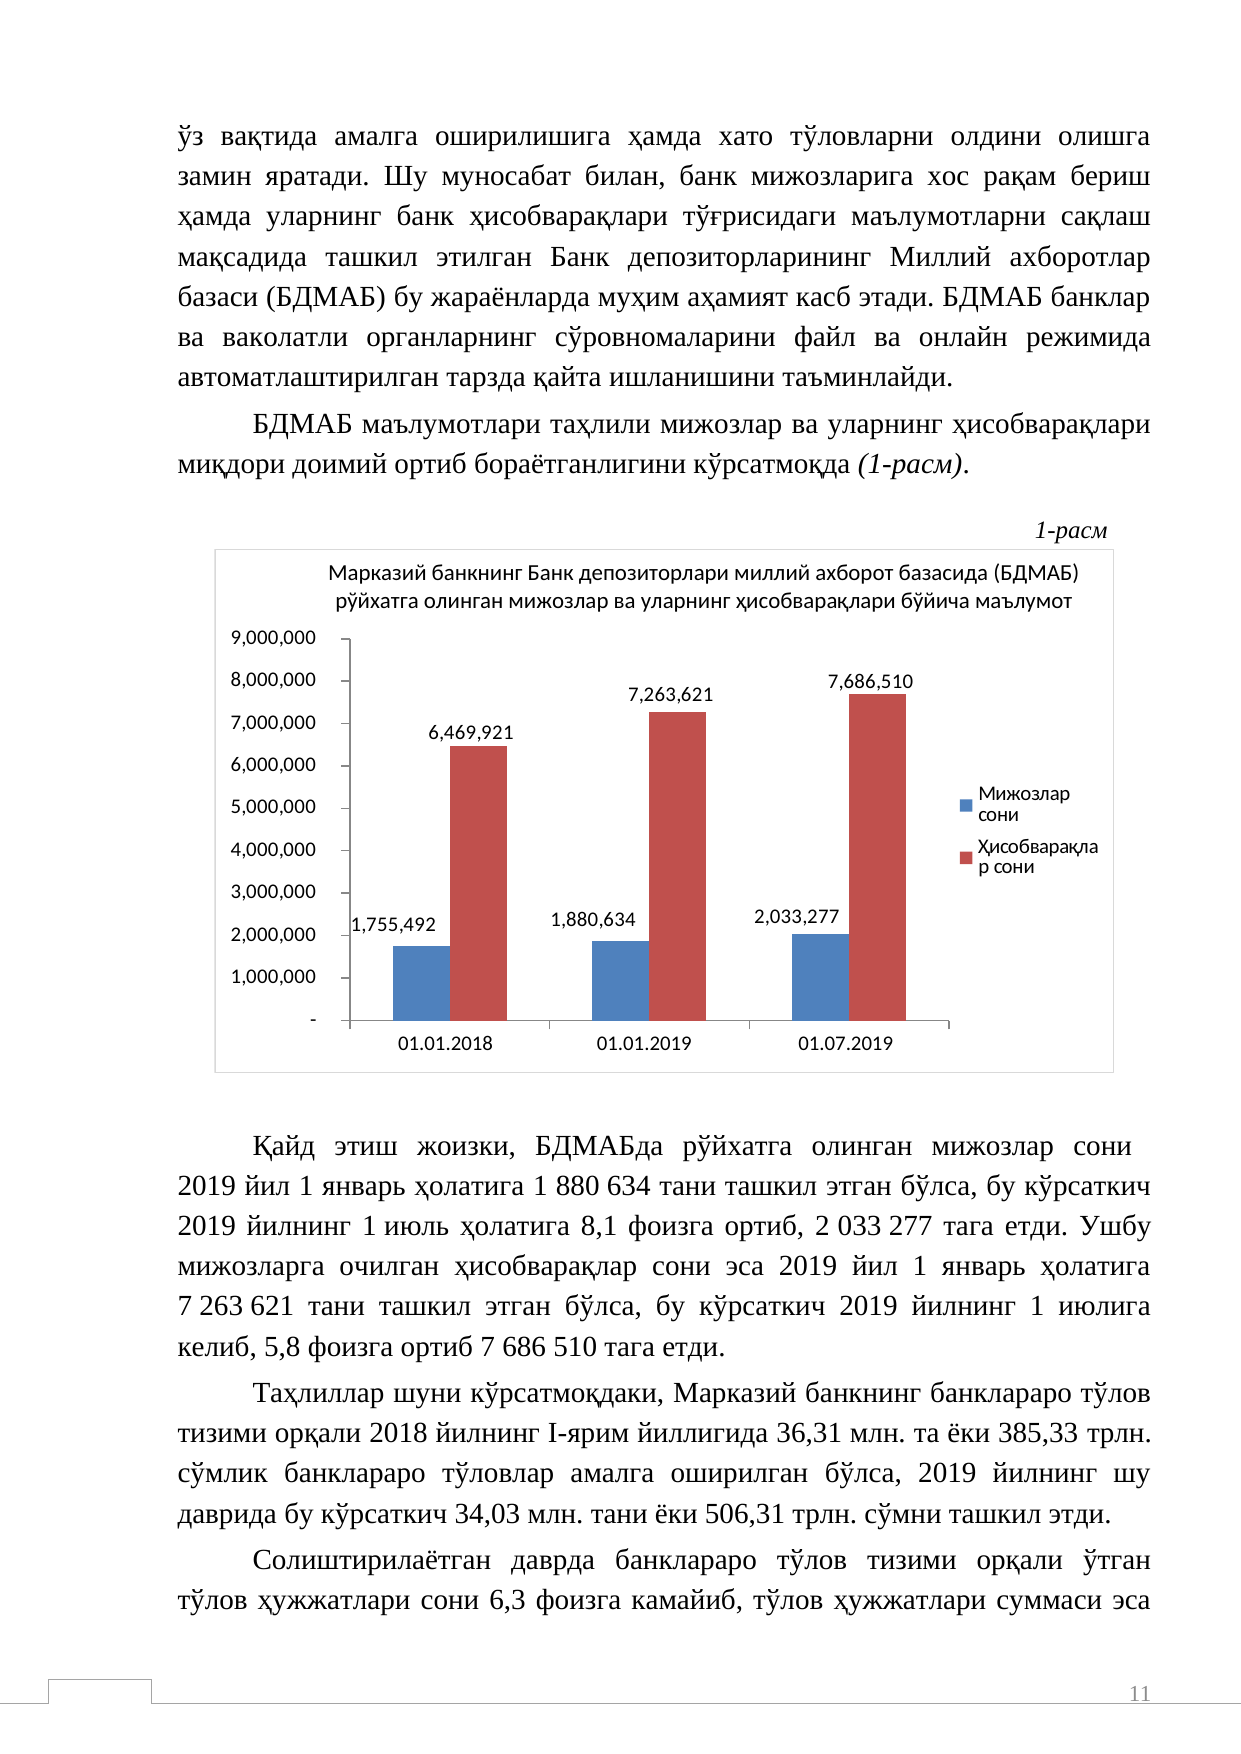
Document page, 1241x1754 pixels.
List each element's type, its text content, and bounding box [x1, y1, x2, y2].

text Қайд этиш жоизки, БДМАБда рўйхатга олинган мижозлар сони 2019 йил 1 январь ҳолатига 1 880 634 тани ташкил этган бўлса, бу кўрсаткич 2019 йилнинг 1 июль ҳолатига 8,1 фоизга ортиб, 2 033 277 тага етди. Ушбу мижозларга очилган ҳисобварақлар сони эса 2019 йил 1 январь ҳолатига 7 263 621 тани ташкил этган бўлса, бу кўрсаткич 2019 йилнинг 1 июлига келиб, 5,8 фоизга ортиб 7 686 510 тага етди. [177, 1128, 1152, 1362]
text Таҳлиллар шуни кўрсатмоқдаки, Марказий банкнинг банклараро тўлов тизими орқали 2018 йилнинг I-ярим йиллигида 36,31 млн. та ёки 385,33 трлн. сўмлик банклараро тўловлар амалга оширилган бўлса, 2019 йилнинг шу даврида бу кўрсаткич 34,03 млн. тани ёки 506,31 трлн. сўмни ташкил этди. [177, 1375, 1152, 1529]
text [177, 1542, 1152, 1616]
text 1-расм [177, 515, 1107, 544]
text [177, 118, 1152, 393]
text БДМАБ маълумотлари таҳлили мижозлар ва уларнинг ҳисобварақлари миқдори доимий ортиб бораётганлигини кўрсатмоқда (1-расм). [177, 406, 1152, 479]
